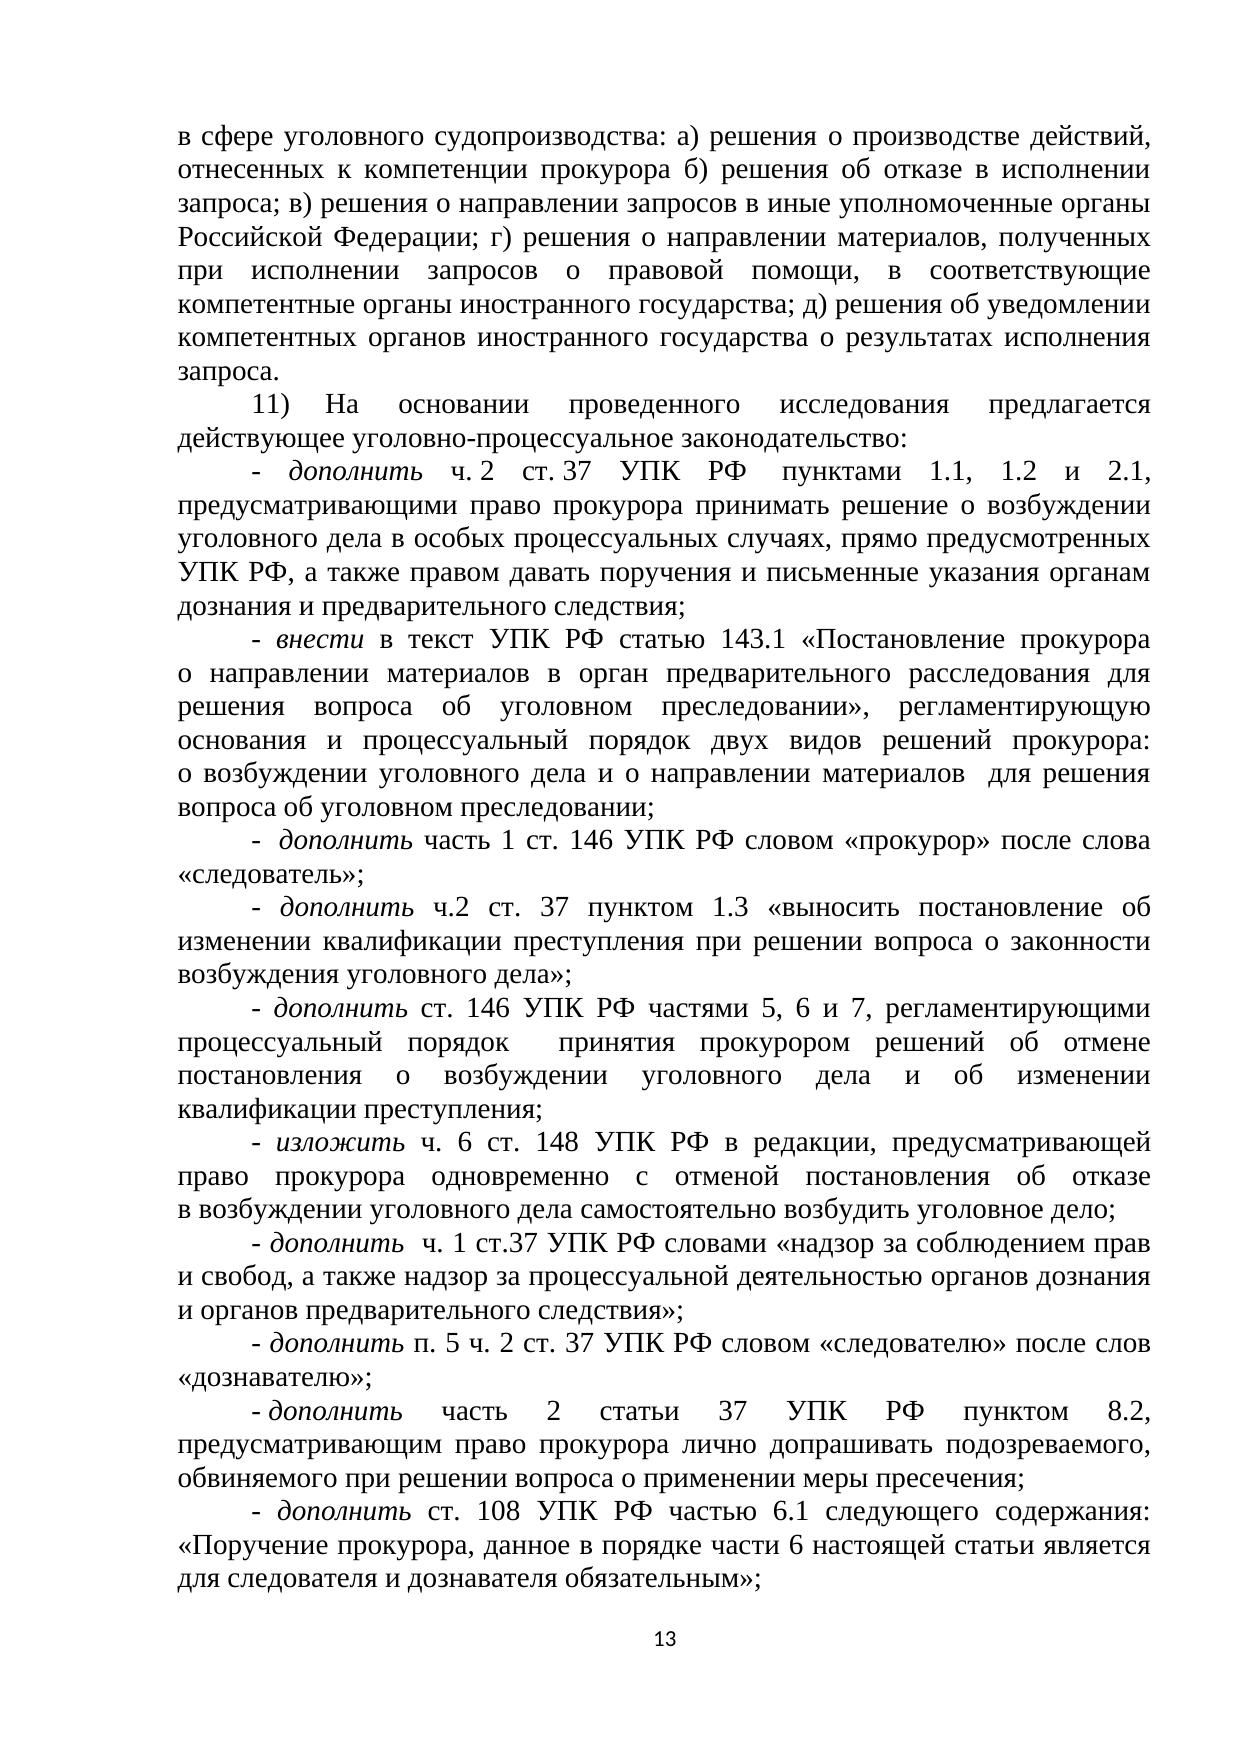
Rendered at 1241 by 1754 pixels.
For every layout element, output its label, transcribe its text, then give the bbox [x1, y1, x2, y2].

list - дополнить ст. 146 УПК РФ частями 5, 6 и 7, регламентирующими процессуальный порядок принятия прокурором решений об отмене постановления о возбуждении уголовного дела и об изменении квалификации преступления; [177, 990, 1152, 1124]
text - внести в текст УПК РФ статью 143.1 «Постановление прокурора о направлении материалов в орган предварительного расследования для решения вопроса об уголовном преследовании», регламентирующую основания и процессуальный порядок двух видов решений прокурора: о возбуждении уголовного дела и о направлении материалов для решения вопроса об уголовном преследовании; [177, 621, 1152, 822]
list - изложить ч. 6 ст. 148 УПК РФ в редакции, предусматривающей право прокурора одновременно с отменой постановления об отказе в возбуждении уголовного дела самостоятельно возбудить уголовное дело; [177, 1124, 1152, 1225]
text - дополнить ч. 2 ст. 37 УПК РФ пунктами 1.1, 1.2 и 2.1, предусматривающими право прокурора принимать решение о возбуждении уголовного дела в особых процессуальных случаях, прямо предусмотренных УПК РФ, а также правом давать поручения и письменные указания органам дознания и предварительного следствия; [177, 453, 1152, 621]
list - дополнить ч.2 ст. 37 пунктом 1.3 «выносить постановление об изменении квалификации преступления при решении вопроса о законности возбуждения уголовного дела»; [177, 889, 1152, 990]
text - дополнить часть 2 статьи 37 УПК РФ пунктом 8.2, предусматривающим право прокурора лично допрашивать подозреваемого, обвиняемого при решении вопроса о применении меры пресечения; [177, 1393, 1152, 1493]
text - дополнить ч. 1 ст.37 УПК РФ словами «надзор за соблюдением прав и свобод, а также надзор за процессуальной деятельностью органов дознания и органов предварительного следствия»; [177, 1225, 1152, 1326]
list На основании проведенного исследования предлагается действующее уголовно-процессуальное законодательство: [177, 386, 1152, 453]
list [177, 118, 1152, 386]
list - дополнить часть 1 ст. 146 УПК РФ словом «прокурор» после слова «следователь»; [177, 822, 1152, 889]
text - дополнить ст. 108 УПК РФ частью 6.1 следующего содержания: «Поручение прокурора, данное в порядке части 6 настоящей статьи является для следователя и дознавателя обязательным»; [177, 1493, 1152, 1594]
text - дополнить п. 5 ч. 2 ст. 37 УПК РФ словом «следователю» после слов «дознавателю»; [177, 1326, 1152, 1393]
